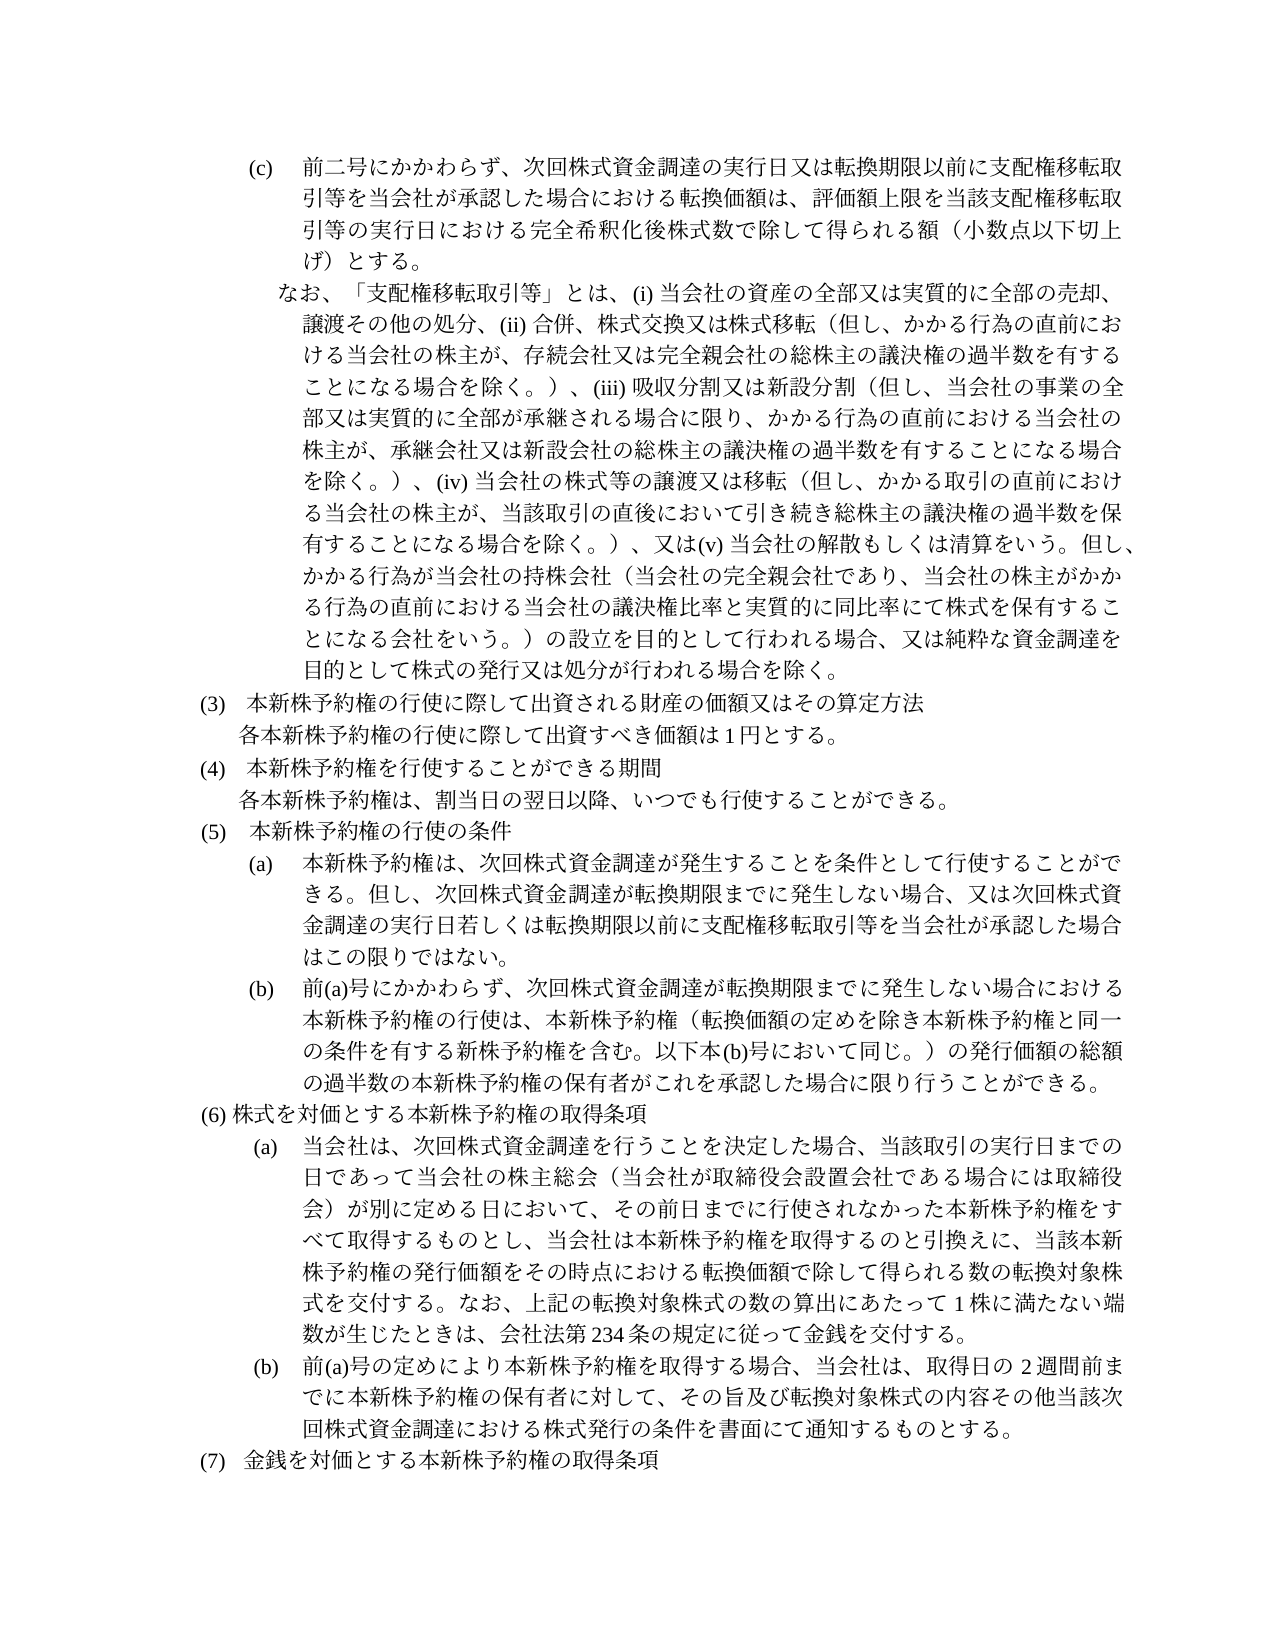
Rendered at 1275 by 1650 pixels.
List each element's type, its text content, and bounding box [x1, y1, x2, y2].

text (a) 当会社は、次回株式資金調達を行うことを決定した場合、当該取引の実行日までの日であって当会社の株主総会（当会社が取締役会設置会社である場合には取締役会）が別に定める日において、その前日までに行使されなかった本新株予約権をすべて取得するものとし、当会社は本新株予約権を取得するのと引換えに、当該本新株予約権の発行価額をその時点における転換価額で除して得られる数の転換対象株式を交付する。なお、上記の転換対象株式の数の算出にあたって1株に満たない端数が生じたときは、会社法第234条の規定に従って金銭を交付する。 [253, 1129, 1125, 1349]
text 各本新株予約権の行使に際して出資すべき価額は1円とする。 [238, 718, 1125, 749]
text (3) 本新株予約権の行使に際して出資される財産の価額又はその算定方法 [200, 685, 1125, 718]
text (7) 金銭を対価とする本新株予約権の取得条項 [200, 1443, 1125, 1475]
text 各本新株予約権は、割当日の翌日以降、いつでも行使することができる。 [238, 783, 1125, 814]
text (b) 前(a)号にかかわらず、次回株式資金調達が転換期限までに発生しない場合における本新株予約権の行使は、本新株予約権（転換価額の定めを除き本新株予約権と同一の条件を有する新株予約権を含む。以下本(b)号において同じ。）の発行価額の総額の過半数の本新株予約権の保有者がこれを承認した場合に限り行うことができる。 [248, 972, 1125, 1097]
text (4) 本新株予約権を行使することができる期間 [200, 749, 1125, 783]
text なお、「支配権移転取引等」とは、(i) 当会社の資産の全部又は実質的に全部の売却、譲渡その他の処分、(ii) 合併、株式交換又は株式移転（但し、かかる行為の直前における当会社の株主が、存続会社又は完全親会社の総株主の議決権の過半数を有することになる場合を除く。）、(iii) 吸収分割又は新設分割（但し、当会社の事業の全部又は実質的に全部が承継される場合に限り、かかる行為の直前における当会社の株主が、承継会社又は新設会社の総株主の議決権の過半数を有することになる場合を除く。）、(iv) 当会社の株式等の譲渡又は移転（但し、かかる取引の直前における当会社の株主が、当該取引の直後において引き続き総株主の議決権の過半数を保有することになる場合を除く。）、又は(v) 当会社の解散もしくは清算をいう。但し、かかる行為が当会社の持株会社（当会社の完全親会社であり、当会社の株主がかかる行為の直前における当会社の議決権比率と実質的に同比率にて株式を保有することになる会社をいう。）の設立を目的として行われる場合、又は純粋な資金調達を目的として株式の発行又は処分が行われる場合を除く。 [248, 276, 1125, 685]
text (b) 前(a)号の定めにより本新株予約権を取得する場合、当会社は、取得日の2週間前までに本新株予約権の保有者に対して、その旨及び転換対象株式の内容その他当該次回株式資金調達における株式発行の条件を書面にて通知するものとする。 [253, 1349, 1125, 1443]
text (c) 前二号にかかわらず、次回株式資金調達の実行日又は転換期限以前に支配権移転取引等を当会社が承認した場合における転換価額は、評価額上限を当該支配権移転取引等の実行日における完全希釈化後株式数で除して得られる額（小数点以下切上げ）とする。 [248, 150, 1125, 276]
text (a) 本新株予約権は、次回株式資金調達が発生することを条件として行使することができる。但し、次回株式資金調達が転換期限までに発生しない場合、又は次回株式資金調達の実行日若しくは転換期限以前に支配権移転取引等を当会社が承認した場合はこの限りではない。 [248, 846, 1125, 972]
text (6) 株式を対価とする本新株予約権の取得条項 [201, 1097, 1125, 1129]
text (5) 本新株予約権の行使の条件 [201, 814, 1125, 846]
